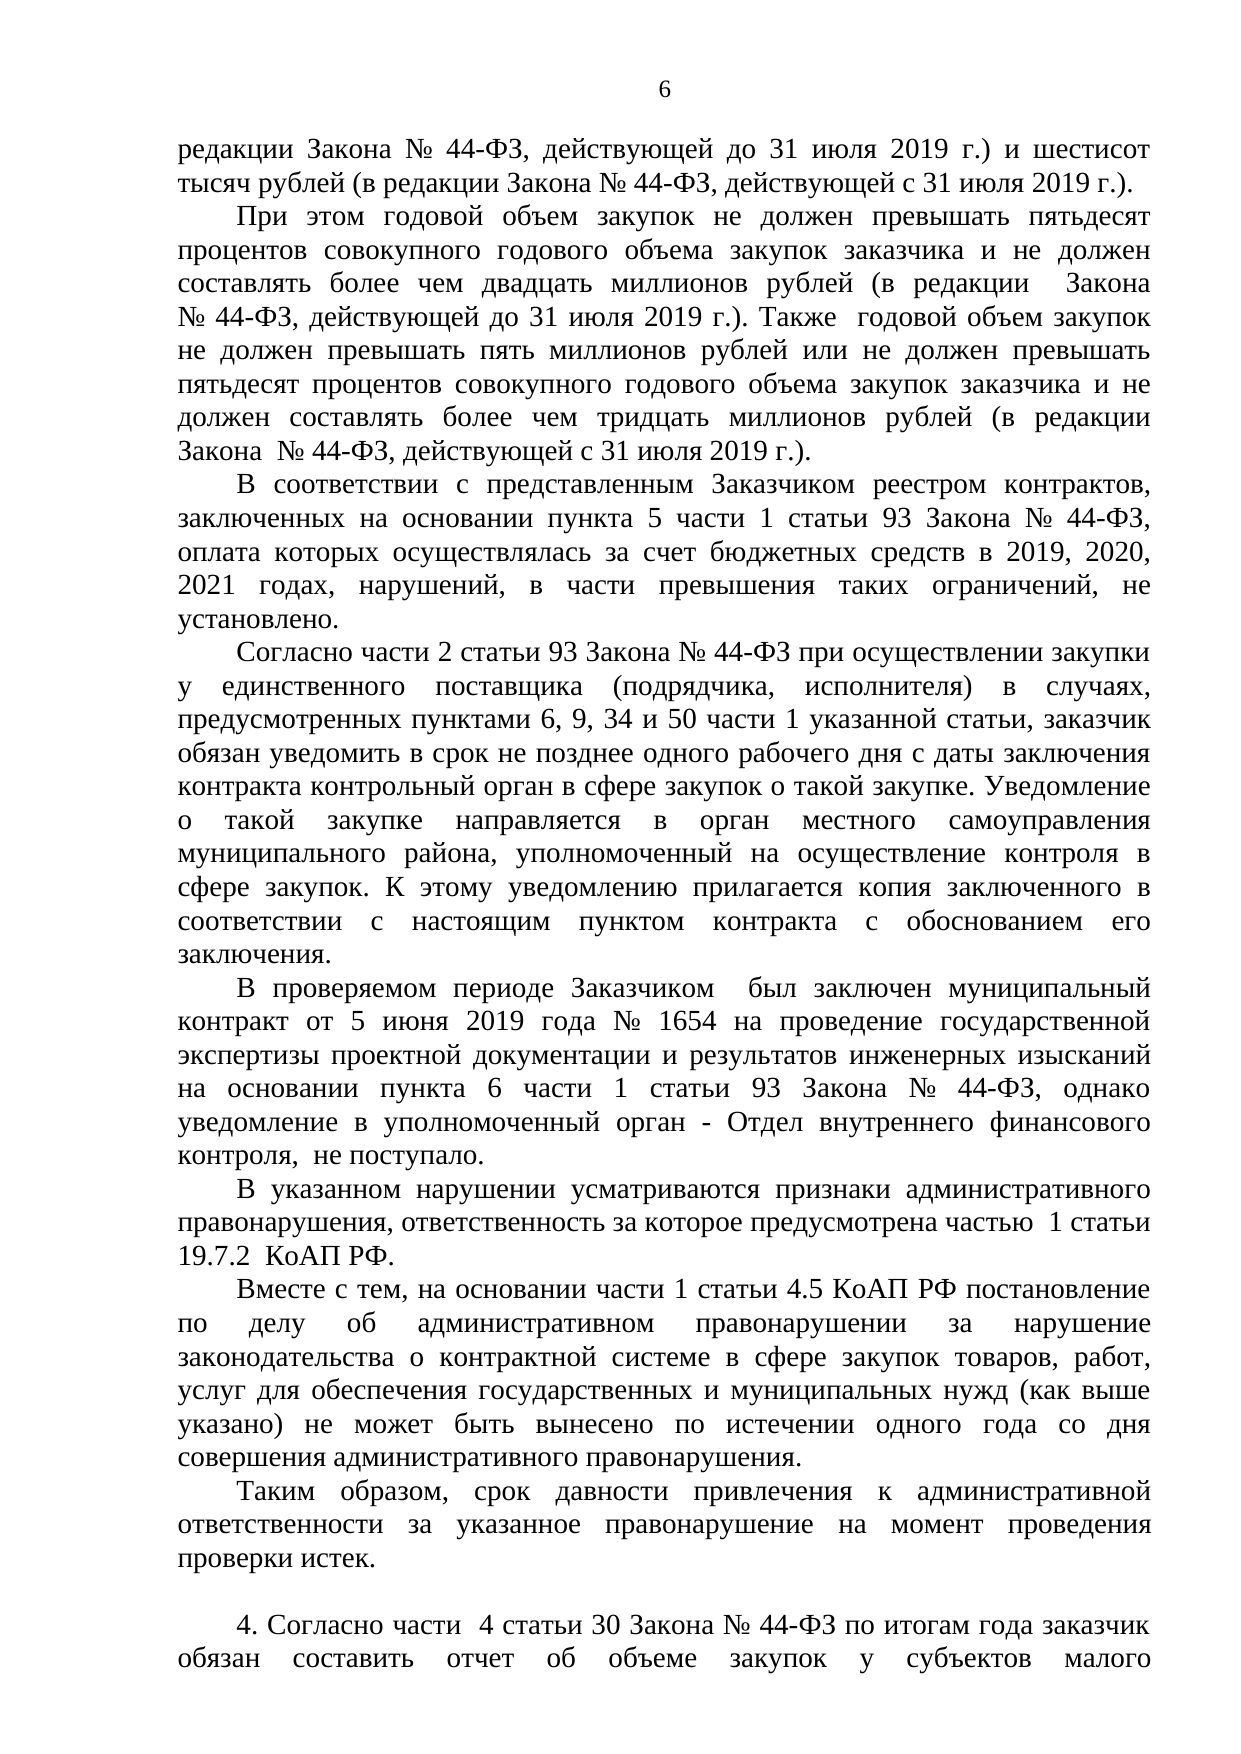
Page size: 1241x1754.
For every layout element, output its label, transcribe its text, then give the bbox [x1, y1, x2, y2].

text В проверяемом периоде Заказчиком был заключен муниципальный контракт от 5 июня 2019 года № 1654 на проведение государственной экспертизы проектной документации и результатов инженерных изысканий на основании пункта 6 части 1 статьи 93 Закона № 44-ФЗ, однако уведомление в уполномоченный орган - Отдел внутреннего финансового контроля, не поступало. [177, 970, 1152, 1171]
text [177, 131, 1152, 198]
text Таким образом, срок давности привлечения к административной ответственности за указанное правонарушение на момент проведения проверки истек. [177, 1473, 1152, 1573]
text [177, 1607, 1152, 1674]
text При этом годовой объем закупок не должен превышать пятьдесят процентов совокупного годового объема закупок заказчика и не должен составлять более чем двадцать миллионов рублей (в редакции Закона № 44-ФЗ, действующей до 31 июля 2019 г.). Также годовой объем закупок не должен превышать пять миллионов рублей или не должен превышать пятьдесят процентов совокупного годового объема закупок заказчика и не должен составлять более чем тридцать миллионов рублей (в редакции Закона № 44-ФЗ, действующей с 31 июля 2019 г.). [177, 198, 1152, 467]
text Согласно части 2 статьи 93 Закона № 44-ФЗ при осуществлении закупки у единственного поставщика (подрядчика, исполнителя) в случаях, предусмотренных пунктами 6, 9, 34 и 50 части 1 указанной статьи, заказчик обязан уведомить в срок не позднее одного рабочего дня с даты заключения контракта контрольный орган в сфере закупок о такой закупке. Уведомление о такой закупке направляется в орган местного самоуправления муниципального района, уполномоченный на осуществление контроля в сфере закупок. К этому уведомлению прилагается копия заключенного в соответствии с настоящим пунктом контракта с обоснованием его заключения. [177, 634, 1152, 970]
text В указанном нарушении усматриваются признаки административного правонарушения, ответственность за которое предусмотрена частью 1 статьи 19.7.2 КоАП РФ. [177, 1171, 1152, 1272]
text В соответствии с представленным Заказчиком реестром контрактов, заключенных на основании пункта 5 части 1 статьи 93 Закона № 44-ФЗ, оплата которых осуществлялась за счет бюджетных средств в 2019, 2020, 2021 годах, нарушений, в части превышения таких ограничений, не установлено. [177, 467, 1152, 634]
